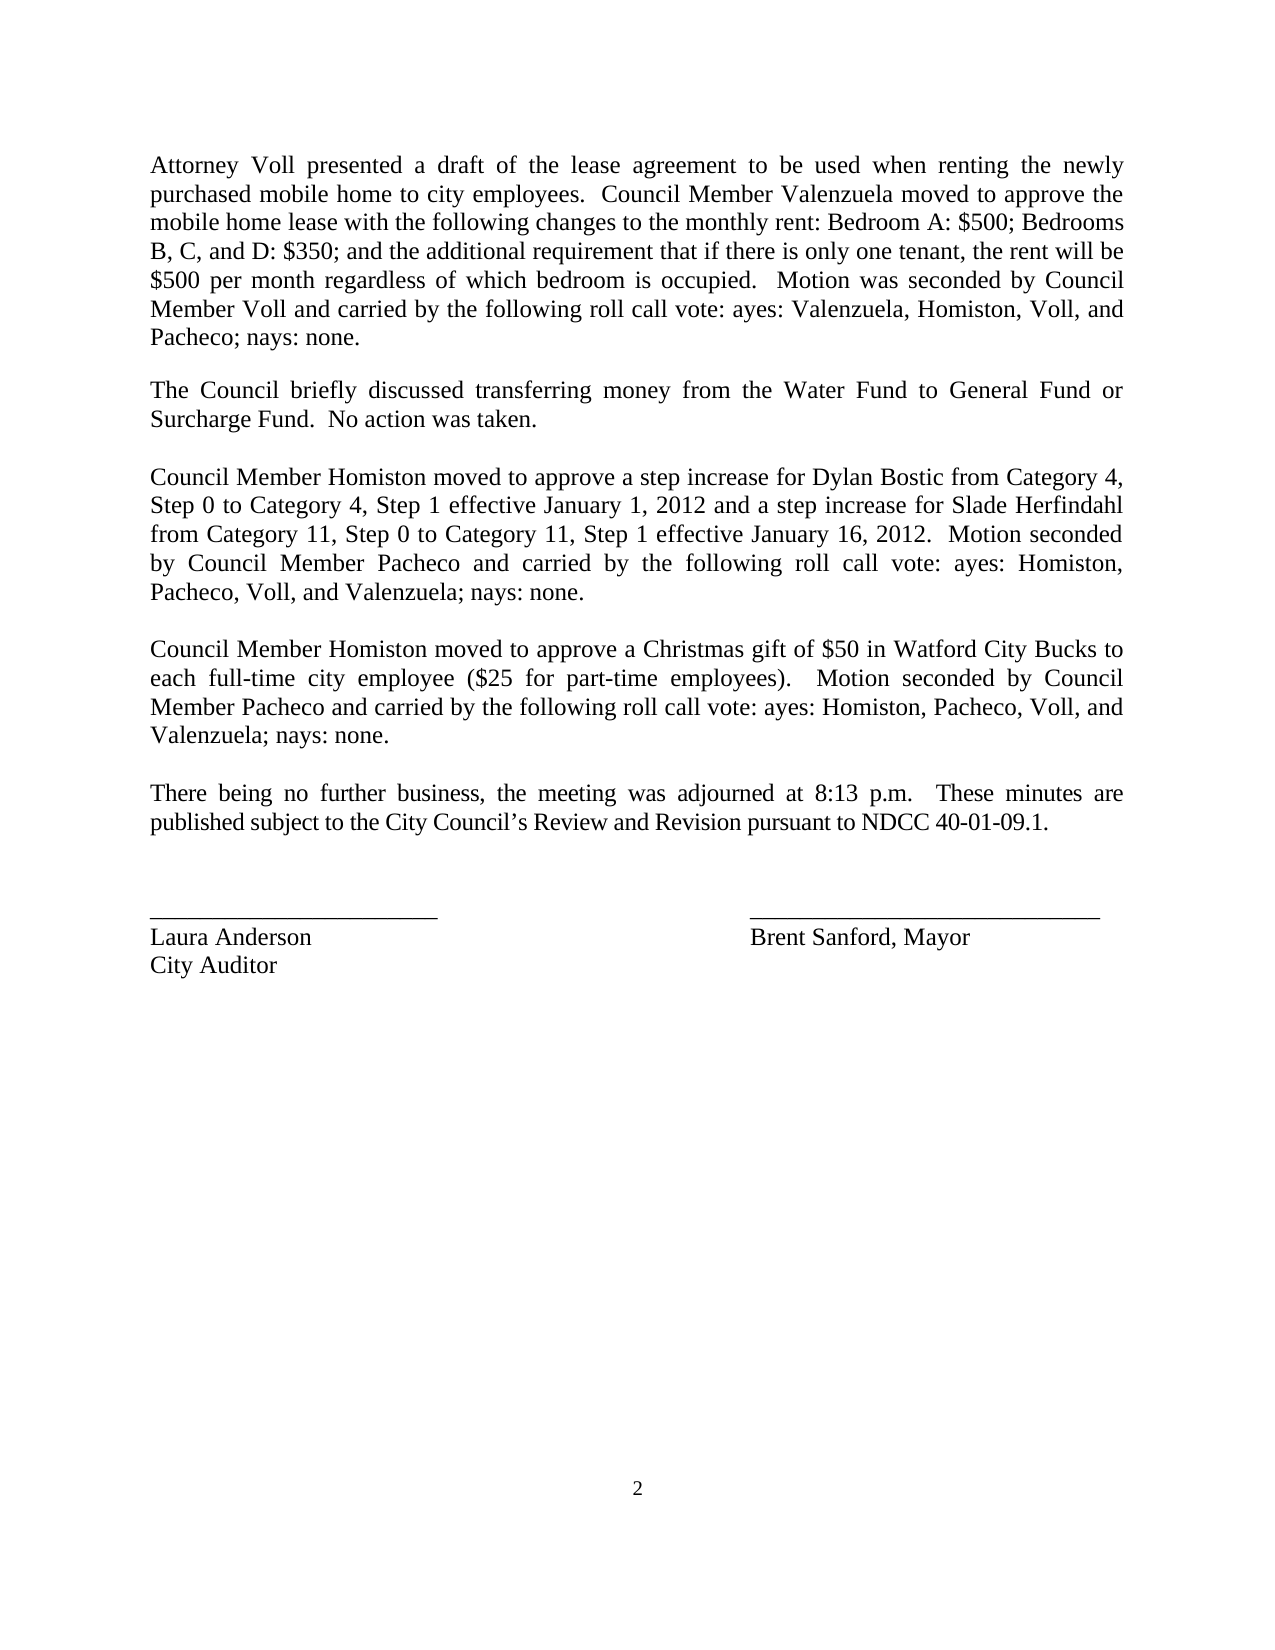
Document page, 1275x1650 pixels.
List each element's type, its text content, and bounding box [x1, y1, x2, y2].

text Attorney Voll presented a draft of the lease agreement to be used when renting the newly purchased mobile home to city employees. Council Member Valenzuela moved to approve the mobile home lease with the following changes to the monthly rent: Bedroom A: $500; Bedrooms B, C, and D: $350; and the additional requirement that if there is only one tenant, the rent will be $500 per month regardless of which bedroom is occupied. Motion was seconded by Council Member Voll and carried by the following roll call vote: ayes: Valenzuela, Homiston, Voll, and Pacheco; nays: none. [150, 150, 1125, 351]
list Laura Anderson Brent Sanford, Mayor [150, 922, 1125, 950]
text There being no further business, the meeting was adjourned at 8:13 p.m. These minutes are published subject to the Council’s Review and Revision pursuant to NDCC 40-01-09.1. [150, 778, 1125, 835]
list Auditor [150, 950, 1125, 979]
text Council Member Homiston moved to approve a Christmas gift of $50 in Watford Bucks to each full-time city employee ($25 for part-time employees). Motion seconded by Council Member Pacheco and carried by the following roll call vote: ayes: Homiston, Pacheco, Voll, and Valenzuela; nays: none. [150, 634, 1125, 749]
list _______________________ ____________________________ [150, 893, 1125, 922]
text The Council briefly discussed transferring money from the Water Fund to General Fund or Surcharge Fund. No action was taken. [150, 375, 1125, 433]
text Council Member Homiston moved to approve a step increase for Dylan Bostic from Category 4, Step 0 to Category 4, Step 1 effective January 1, 2012 and a step increase for Slade Herfindahl from Category 11, Step 0 to Category 11, Step 1 effective January 16, 2012. Motion seconded by Council Member Pacheco and carried by the following roll call vote: ayes: Homiston, Pacheco, Voll, and Valenzuela; nays: none. [150, 462, 1125, 605]
